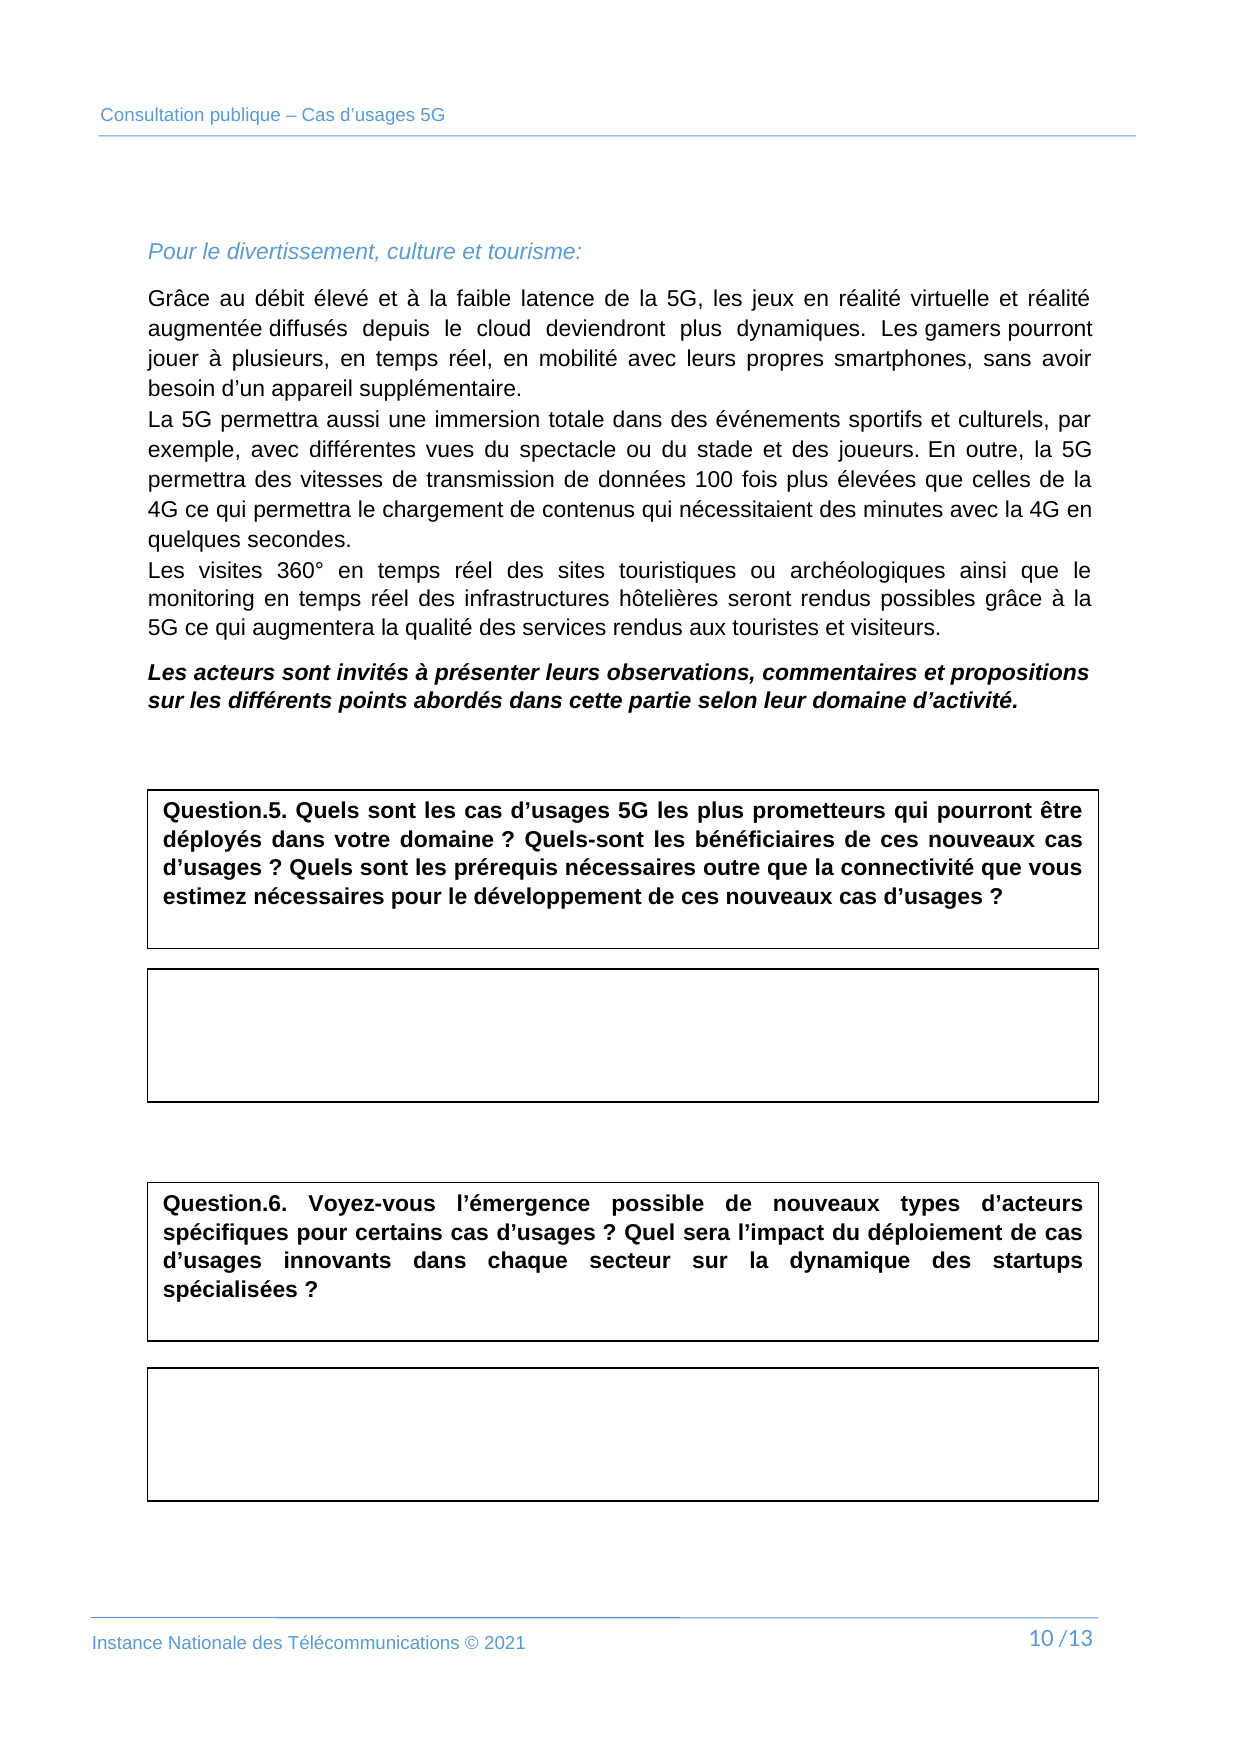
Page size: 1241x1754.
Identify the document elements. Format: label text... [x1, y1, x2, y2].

text Pour le divertissement, culture et tourisme: [148, 238, 1093, 264]
text Grâce au débit élevé et à la faible latence de la 5G, les jeux en réalité virtuelle et réalité augmentée diffusés depuis le cloud deviendront plus dynamiques. Les gamers pourront jouer à plusieurs, en temps réel, en mobilité avec leurs propres smartphones, sans avoir besoin d’un appareil supplémentaire. [148, 371, 1093, 402]
text Les visites 360° en temps réel des sites touristiques ou archéologiques ainsi que le monitoring en temps réel des infrastructures hôtelières seront rendus possibles grâce à la 5G ce qui augmentera la qualité des services rendus aux touristes et visiteurs. [148, 611, 1093, 640]
text Les acteurs sont invités à présenter leurs observations, commentaires et propositions sur les différents points abordés dans cette partie selon leur domaine d’activité. [148, 658, 1093, 713]
text La 5G permettra aussi une immersion totale dans des événements sportifs et culturels, par exemple, avec différentes vues du spectacle ou du stade et des joueurs. En outre, la 5G permettra des vitesses de transmission de données 100 fois plus élevées que celles de la 4G ce qui permettra le chargement de contenus qui nécessitaient des minutes avec la 4G en quelques secondes. [148, 522, 1093, 553]
